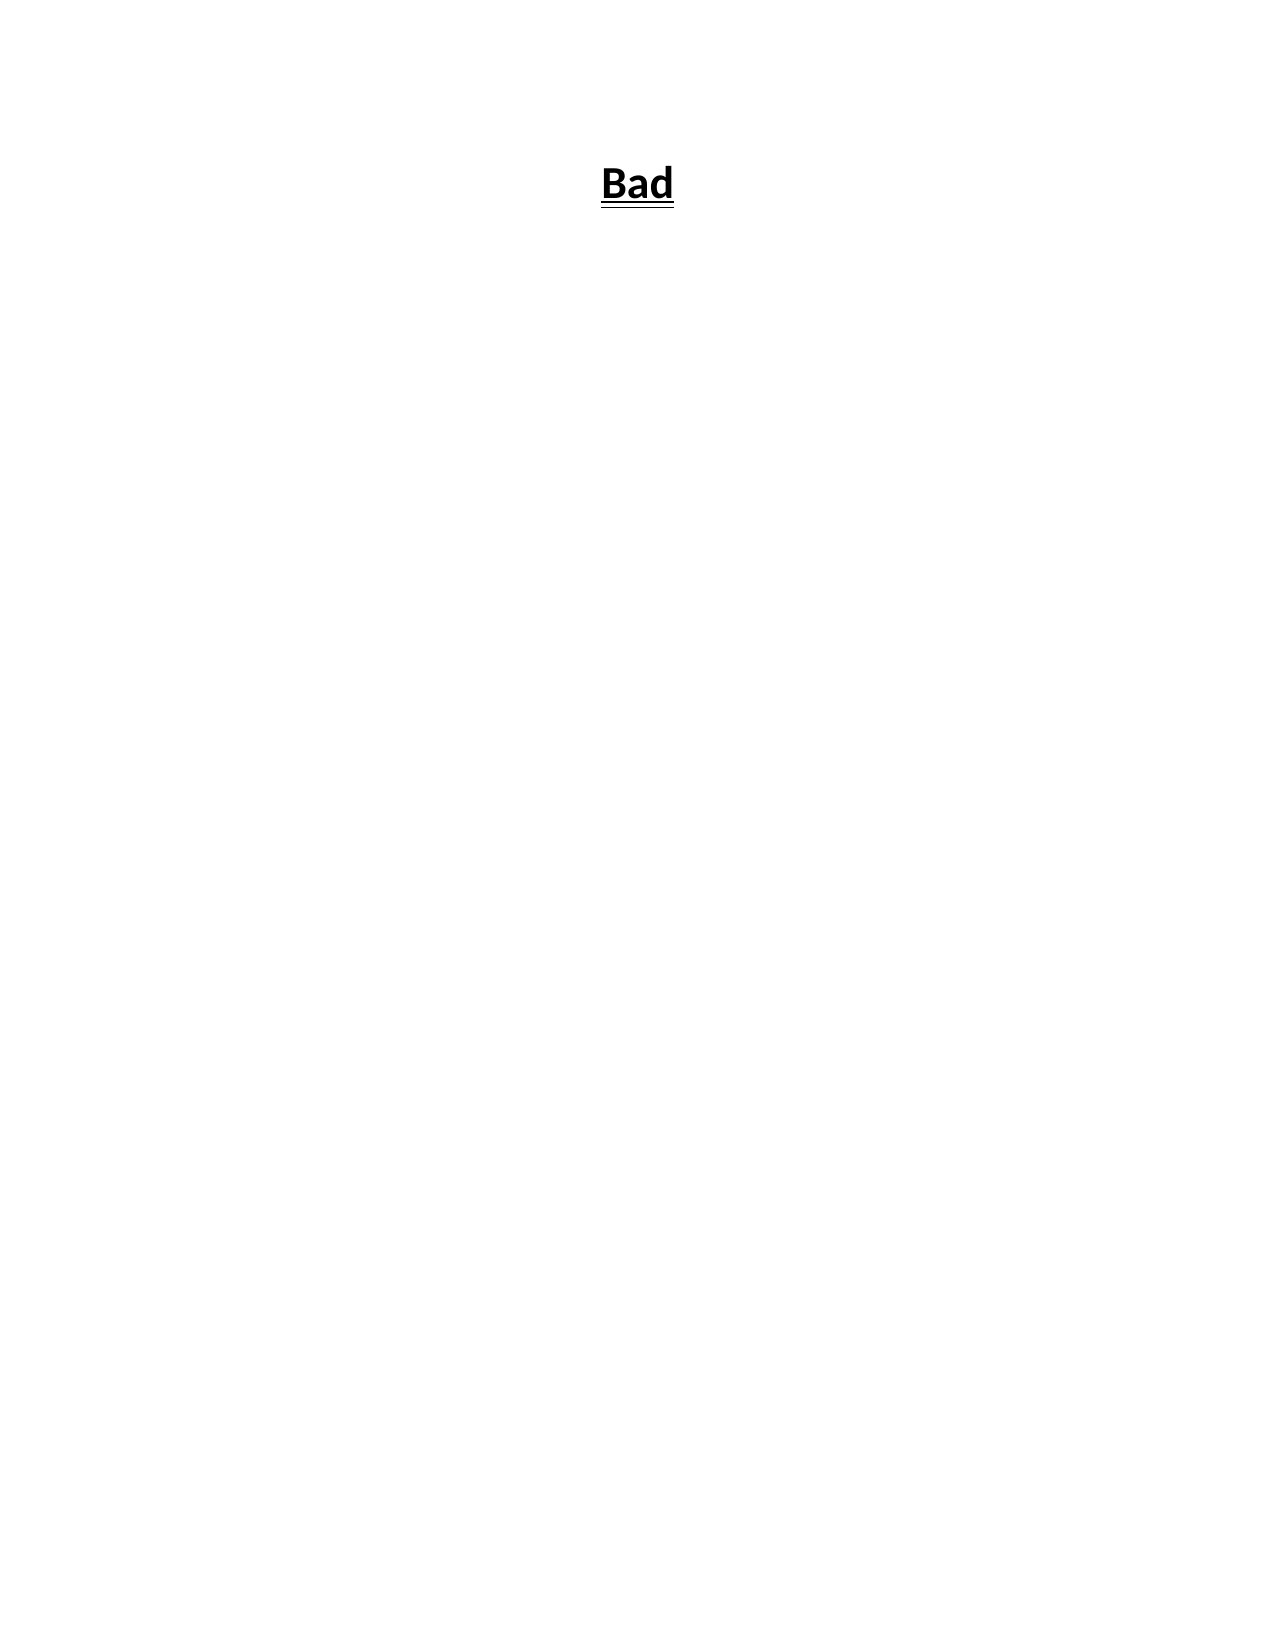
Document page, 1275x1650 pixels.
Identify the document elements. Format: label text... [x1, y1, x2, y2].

subtitle Bad [150, 154, 1125, 210]
